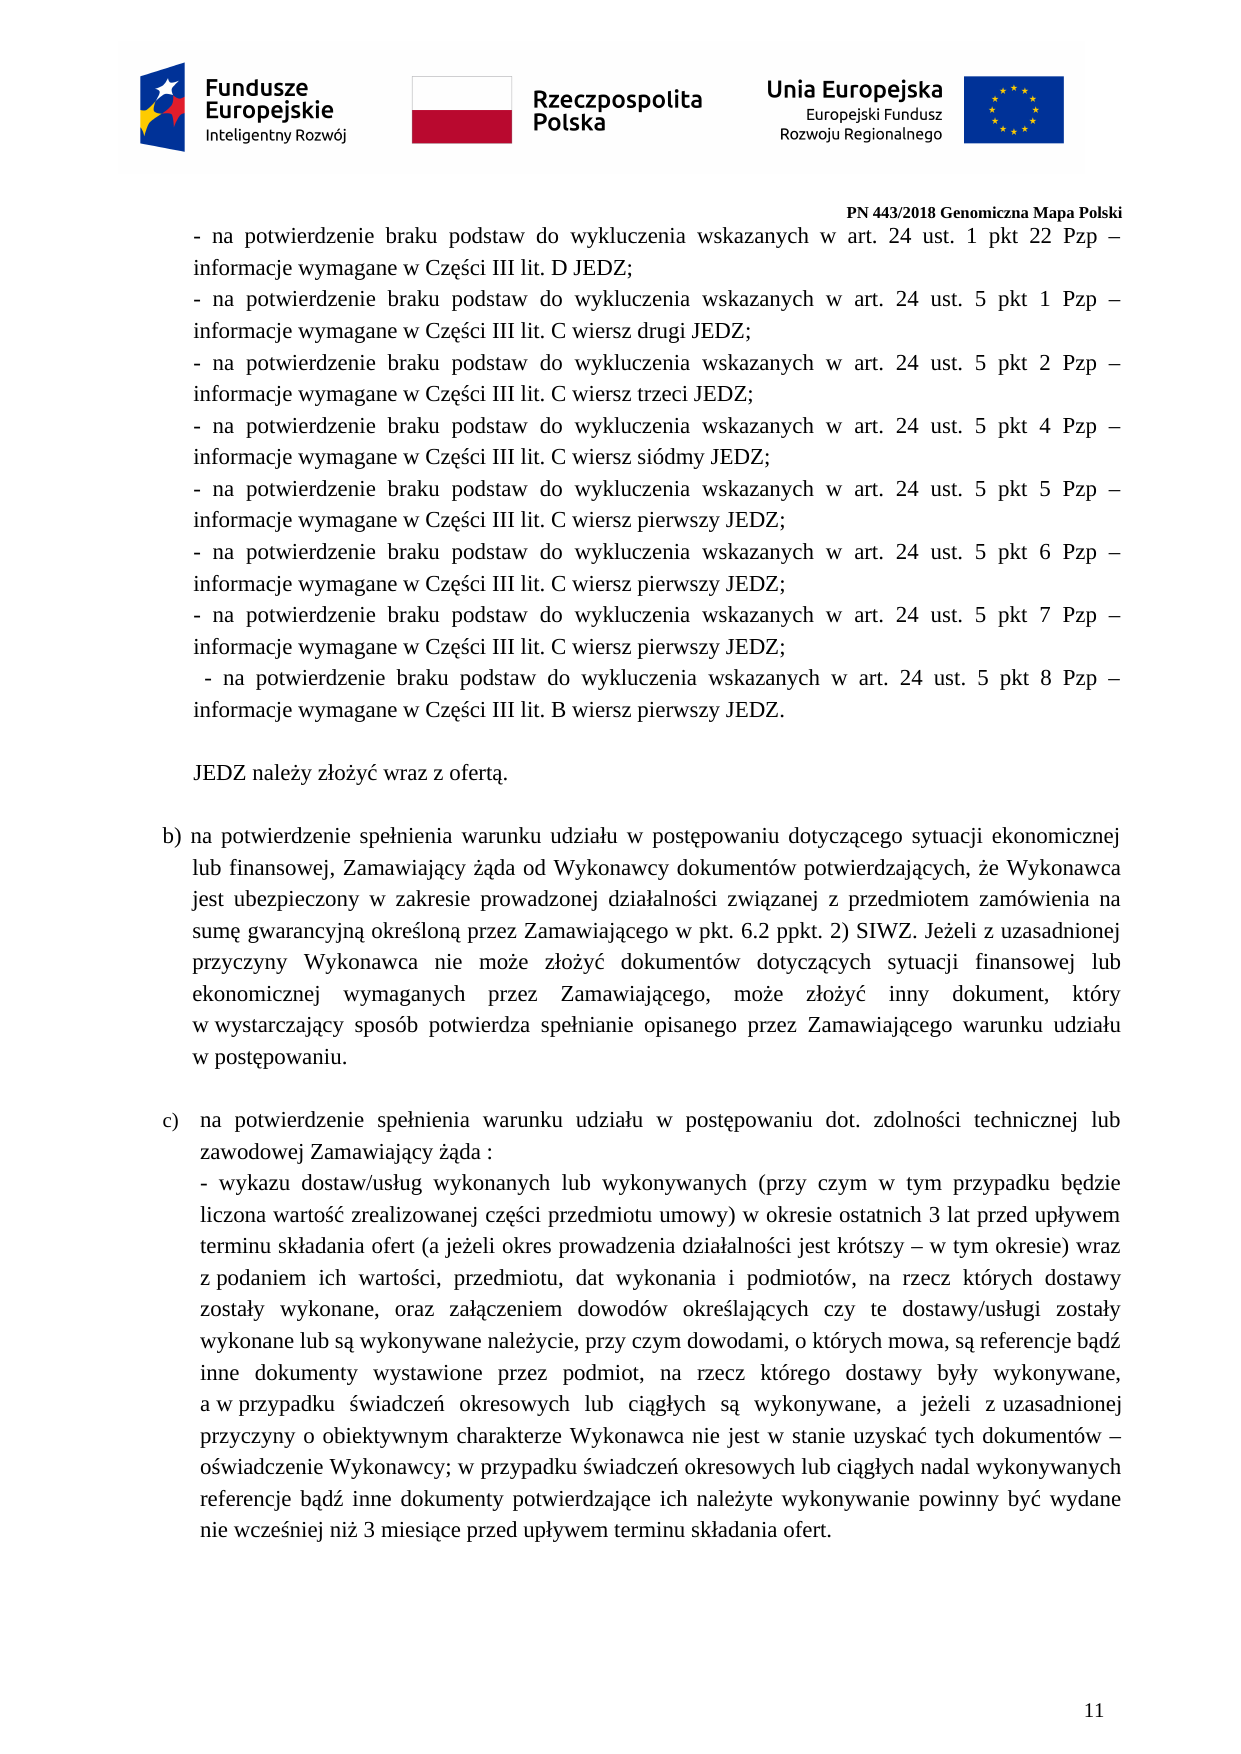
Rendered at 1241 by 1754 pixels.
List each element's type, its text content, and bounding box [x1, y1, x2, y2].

picture [118, 41, 1086, 174]
list na potwierdzenie spełnienia warunku udziału w postępowaniu dot. zdolności technicznej lub zawodowej Zamawiający żąda : [162, 1106, 1122, 1164]
list - na potwierdzenie braku podstaw do wykluczenia wskazanych w art. 24 ust. 5 pkt 4 Pzp – informacje wymagane w Części III lit. C wiersz siódmy JEDZ; [193, 412, 1122, 470]
list - na potwierdzenie braku podstaw do wykluczenia wskazanych w art. 24 ust. 5 pkt 1 Pzp – informacje wymagane w Części III lit. C wiersz drugi JEDZ; [193, 286, 1122, 343]
list - na potwierdzenie braku podstaw do wykluczenia wskazanych w art. 24 ust. 1 pkt 22 Pzp – informacje wymagane w Części III lit. D JEDZ; [193, 222, 1122, 280]
list - wykazu dostaw/usług wykonanych lub wykonywanych (przy czym w tym przypadku będzie liczona wartość zrealizowanej części przedmiotu umowy) w okresie ostatnich 3 lat przed upływem terminu składania ofert (a jeżeli okres prowadzenia działalności jest krótszy – w tym okresie) wraz z podaniem ich wartości, przedmiotu, dat wykonania i podmiotów, na rzecz których dostawy zostały wykonane, oraz załączeniem dowodów określających czy te dostawy/usługi zostały wykonane lub są wykonywane należycie, przy czym dowodami, o których mowa, są referencje bądź inne dokumenty wystawione przez podmiot, na rzecz którego dostawy były wykonywane, a w przypadku świadczeń okresowych lub ciągłych są wykonywane, a jeżeli z uzasadnionej przyczyny o obiektywnym charakterze Wykonawca nie jest w stanie uzyskać tych dokumentów – oświadczenie Wykonawcy; w przypadku świadczeń okresowych lub ciągłych nadal wykonywanych referencje bądź inne dokumenty potwierdzające ich należyte wykonywanie powinny być wydane nie wcześniej niż 3 miesiące przed upływem terminu składania ofert. [200, 1169, 1122, 1543]
list JEDZ należy złożyć wraz z ofertą. [193, 759, 1122, 785]
list - na potwierdzenie braku podstaw do wykluczenia wskazanych w art. 24 ust. 5 pkt 7 Pzp – informacje wymagane w Części III lit. C wiersz pierwszy JEDZ; [193, 601, 1122, 659]
list - na potwierdzenie braku podstaw do wykluczenia wskazanych w art. 24 ust. 5 pkt 8 Pzp – informacje wymagane w Części III lit. B wiersz pierwszy JEDZ. [193, 664, 1122, 722]
list - na potwierdzenie braku podstaw do wykluczenia wskazanych w art. 24 ust. 5 pkt 5 Pzp – informacje wymagane w Części III lit. C wiersz pierwszy JEDZ; [193, 475, 1122, 533]
list - na potwierdzenie braku podstaw do wykluczenia wskazanych w art. 24 ust. 5 pkt 6 Pzp – informacje wymagane w Części III lit. C wiersz pierwszy JEDZ; [193, 538, 1122, 596]
list b) na potwierdzenie spełnienia warunku udziału w postępowaniu dotyczącego sytuacji ekonomicznej lub finansowej, Zamawiający żąda od Wykonawcy dokumentów potwierdzających, że Wykonawca jest ubezpieczony w zakresie prowadzonej działalności związanej z przedmiotem zamówienia na sumę gwarancyjną określoną przez Zamawiającego w pkt. 6.2 ppkt. 2) SIWZ. Jeżeli z uzasadnionej przyczyny Wykonawca nie może złożyć dokumentów dotyczących sytuacji finansowej lub ekonomicznej wymaganych przez Zamawiającego, może złożyć inny dokument, który w wystarczający sposób potwierdza spełnianie opisanego przez Zamawiającego warunku udziału w postępowaniu. [162, 822, 1122, 1069]
list - na potwierdzenie braku podstaw do wykluczenia wskazanych w art. 24 ust. 5 pkt 2 Pzp – informacje wymagane w Części III lit. C wiersz trzeci JEDZ; [193, 349, 1122, 407]
